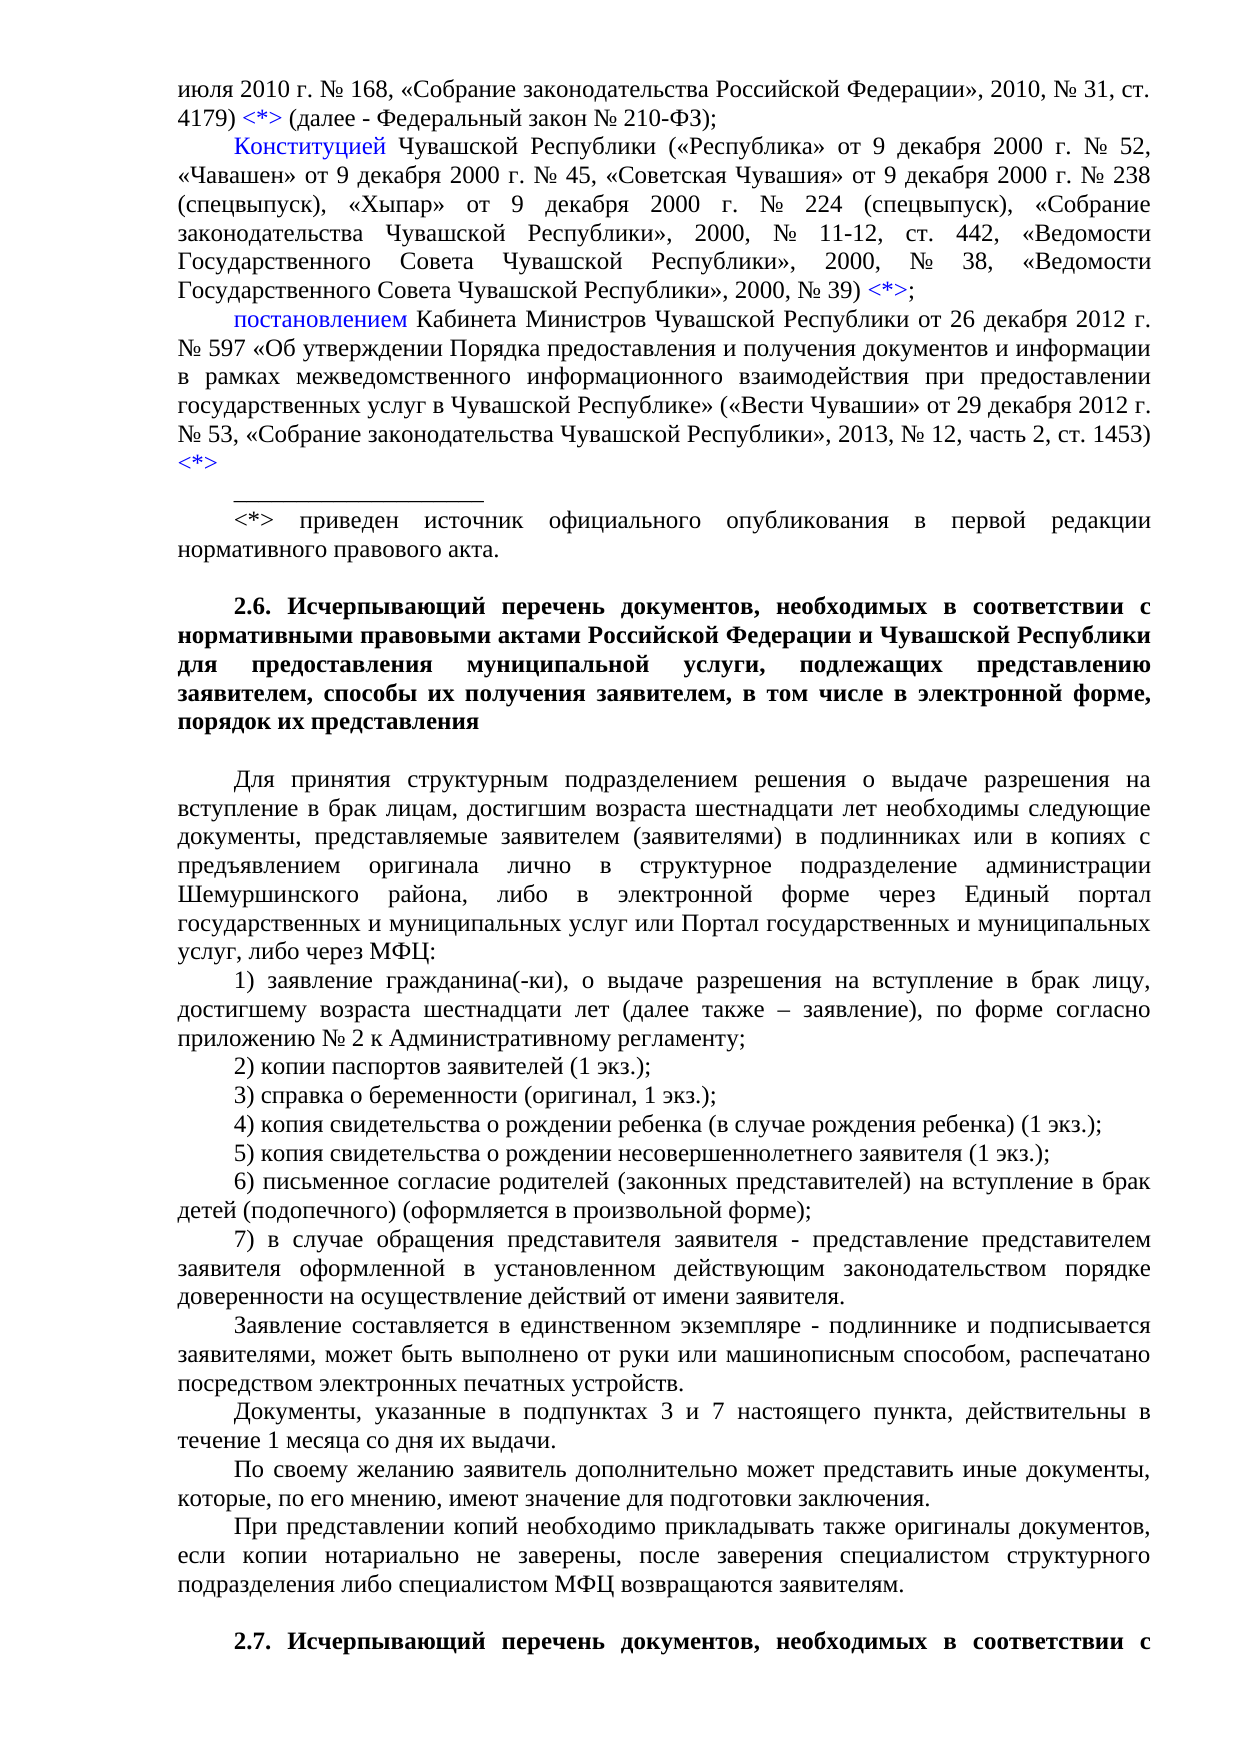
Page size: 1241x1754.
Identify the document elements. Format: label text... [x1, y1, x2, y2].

text 2.6. Исчерпывающий перечень документов, необходимых в соответствии с нормативными правовыми актами Российской Федерации и Чувашской Республики для предоставления муниципальной услуги, подлежащих представлению заявителем, способы их получения заявителем, в том числе в электронной форме, порядок их представления [177, 591, 1152, 735]
text ____________________ [177, 476, 1152, 505]
text 6) письменное согласие родителей (законных представителей) на вступление в брак детей (подопечного) (оформляется в произвольной форме); [177, 1166, 1152, 1224]
text 2) копии паспортов заявителей (1 экз.); [177, 1051, 1152, 1080]
text постановлением Кабинета Министров Чувашской Республики от 26 декабря 2012 г. № 597 «Об утверждении Порядка предоставления и получения документов и информации в рамках межведомственного информационного взаимодействия при предоставлении государственных услуг в Чувашской Республике» («Вести Чувашии» от 29 декабря 2012 г. № 53, «Собрание законодательства Чувашской Республики», 2013, № 12, часть 2, ст. 1453) <*> [177, 304, 1152, 476]
text <*> приведен источник официального опубликования в первой редакции нормативного правового акта. [177, 505, 1152, 563]
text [177, 1626, 1152, 1655]
text 7) в случае обращения представителя заявителя - представление представителем заявителя оформленной в установленном действующим законодательством порядке доверенности на осуществление действий от имени заявителя. [177, 1224, 1152, 1310]
text 4) копия свидетельства о рождении ребенка (в случае рождения ребенка) (1 экз.); [177, 1109, 1152, 1138]
text По своему желанию заявитель дополнительно может представить иные документы, которые, по его мнению, имеют значение для подготовки заключения. [177, 1454, 1152, 1511]
text Для принятия структурным подразделением решения о выдаче разрешения на вступление в брак лицам, достигшим возраста шестнадцати лет необходимы следующие документы, представляемые заявителем (заявителями) в подлинниках или в копиях с предъявлением оригинала лично в структурное подразделение администрации Шемуршинского района, либо в электронной форме через Единый портал государственных и муниципальных услуг или Портал государственных и муниципальных услуг, либо через МФЦ: [177, 764, 1152, 965]
text 5) копия свидетельства о рождении несовершеннолетнего заявителя (1 экз.); [177, 1138, 1152, 1166]
text Конституцией Чувашской Республики («Республика» от 9 декабря 2000 г. № 52, «Чавашен» от 9 декабря 2000 г. № 45, «Советская Чувашия» от 9 декабря 2000 г. № 238 (спецвыпуск), «Хыпар» от 9 декабря 2000 г. № 224 (спецвыпуск), «Собрание законодательства Чувашской Республики», 2000, № 11-12, ст. 442, «Ведомости Государственного Совета Чувашской Республики», 2000, № 38, «Ведомости Государственного Совета Чувашской Республики», 2000, № 39) <*>; [177, 131, 1152, 304]
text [177, 74, 1152, 131]
text 1) заявление гражданина(-ки), о выдаче разрешения на вступление в брак лицу, достигшему возраста шестнадцати лет (далее также – заявление), по форме согласно приложению № 2 к Административному регламенту; [177, 965, 1152, 1051]
text Заявление составляется в единственном экземпляре - подлиннике и подписывается заявителями, может быть выполнено от руки или машинописным способом, распечатано посредством электронных печатных устройств. [177, 1310, 1152, 1396]
text При представлении копий необходимо прикладывать также оригиналы документов, если копии нотариально не заверены, после заверения специалистом структурного подразделения либо специалистом МФЦ возвращаются заявителям. [177, 1511, 1152, 1598]
text 3) справка о беременности (оригинал, 1 экз.); [177, 1080, 1152, 1109]
text Документы, указанные в подпунктах 3 и 7 настоящего пункта, действительны в течение 1 месяца со дня их выдачи. [177, 1396, 1152, 1454]
